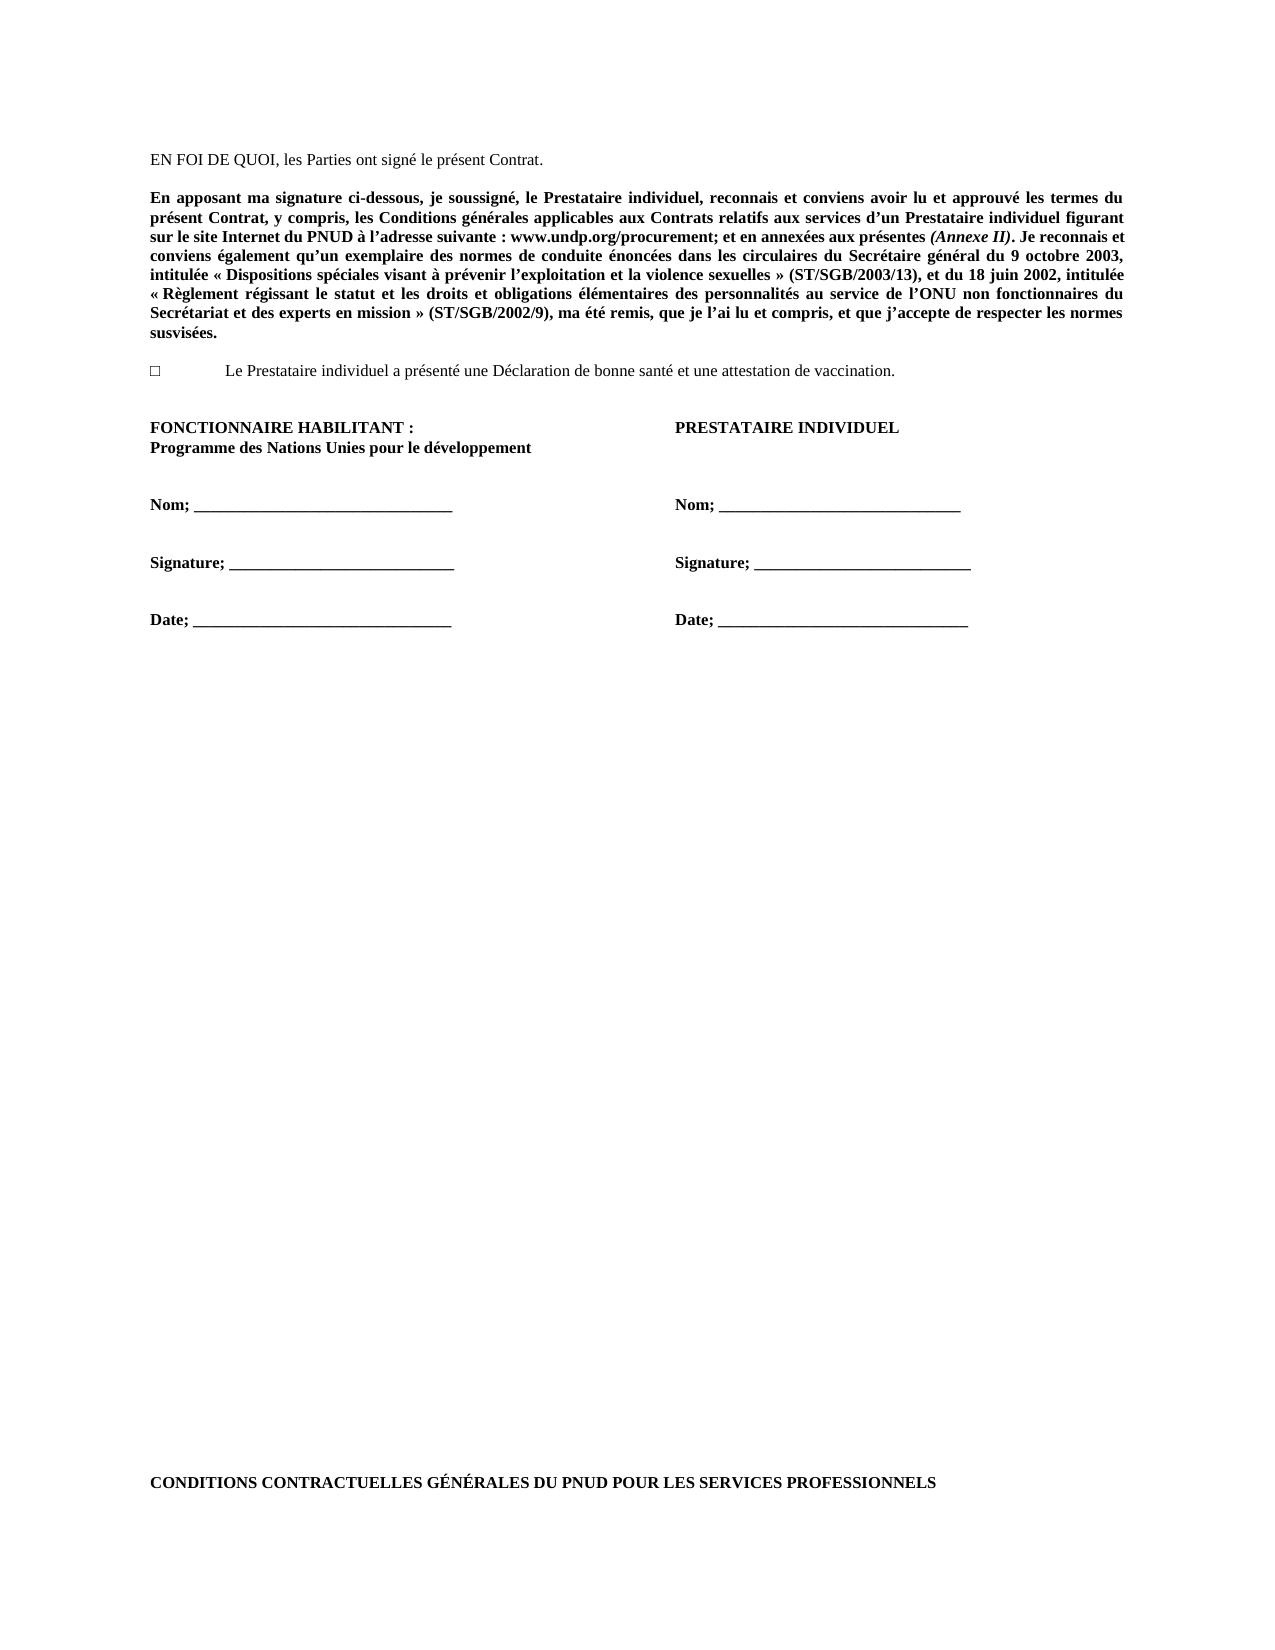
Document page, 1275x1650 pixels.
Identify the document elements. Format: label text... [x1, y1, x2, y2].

text CONDITIONS CONTRACTUELLES GÉNÉRALES DU PNUD POUR LES SERVICES PROFESSIONNELS [150, 1472, 1125, 1492]
text Programme des Nations Unies pour le développement [150, 437, 1125, 457]
text FONCTIONNAIRE HABILITANT : PRESTATAIRE INDIVIDUEL [150, 418, 1125, 437]
text EN FOI DE QUOI, les Parties ont signé le présent Contrat. [150, 150, 1125, 169]
text □ Le Prestataire individuel a présenté une Déclaration de bonne santé et une attestation de vaccination. [150, 361, 1125, 380]
text Date; _______________________________ Date; ______________________________ [150, 610, 1125, 629]
text En apposant ma signature ci-dessous, je soussigné, le Prestataire individuel, reconnais et conviens avoir lu et approuvé les termes du présent Contrat, y compris, les Conditions générales applicables aux Contrats relatifs aux services d’un Prestataire individuel figurant sur le site Internet du PNUD à l’adresse suivante : www.undp.org/procurement; et en annexées aux présentes (Annexe II). Je reconnais et conviens également qu’un exemplaire des normes de conduite énoncées dans les circulaires du Secrétaire général du 9 octobre 2003, intitulée « Dispositions spéciales visant à prévenir l’exploitation et la violence sexuelles » (ST/SGB/2003/13), et du 18 juin 2002, intitulée « Règlement régissant le statut et les droits et obligations élémentaires des personnalités au service de l’ONU non fonctionnaires du Secrétariat et des experts en mission » (ST/SGB/2002/9), ma été remis, que je l’ai lu et compris, et que j’accepte de respecter les normes susvisées. [150, 188, 1125, 342]
text Signature; ___________________________ Signature; __________________________ [150, 552, 1125, 572]
text Nom; _______________________________ Nom; _____________________________ [150, 495, 1125, 514]
